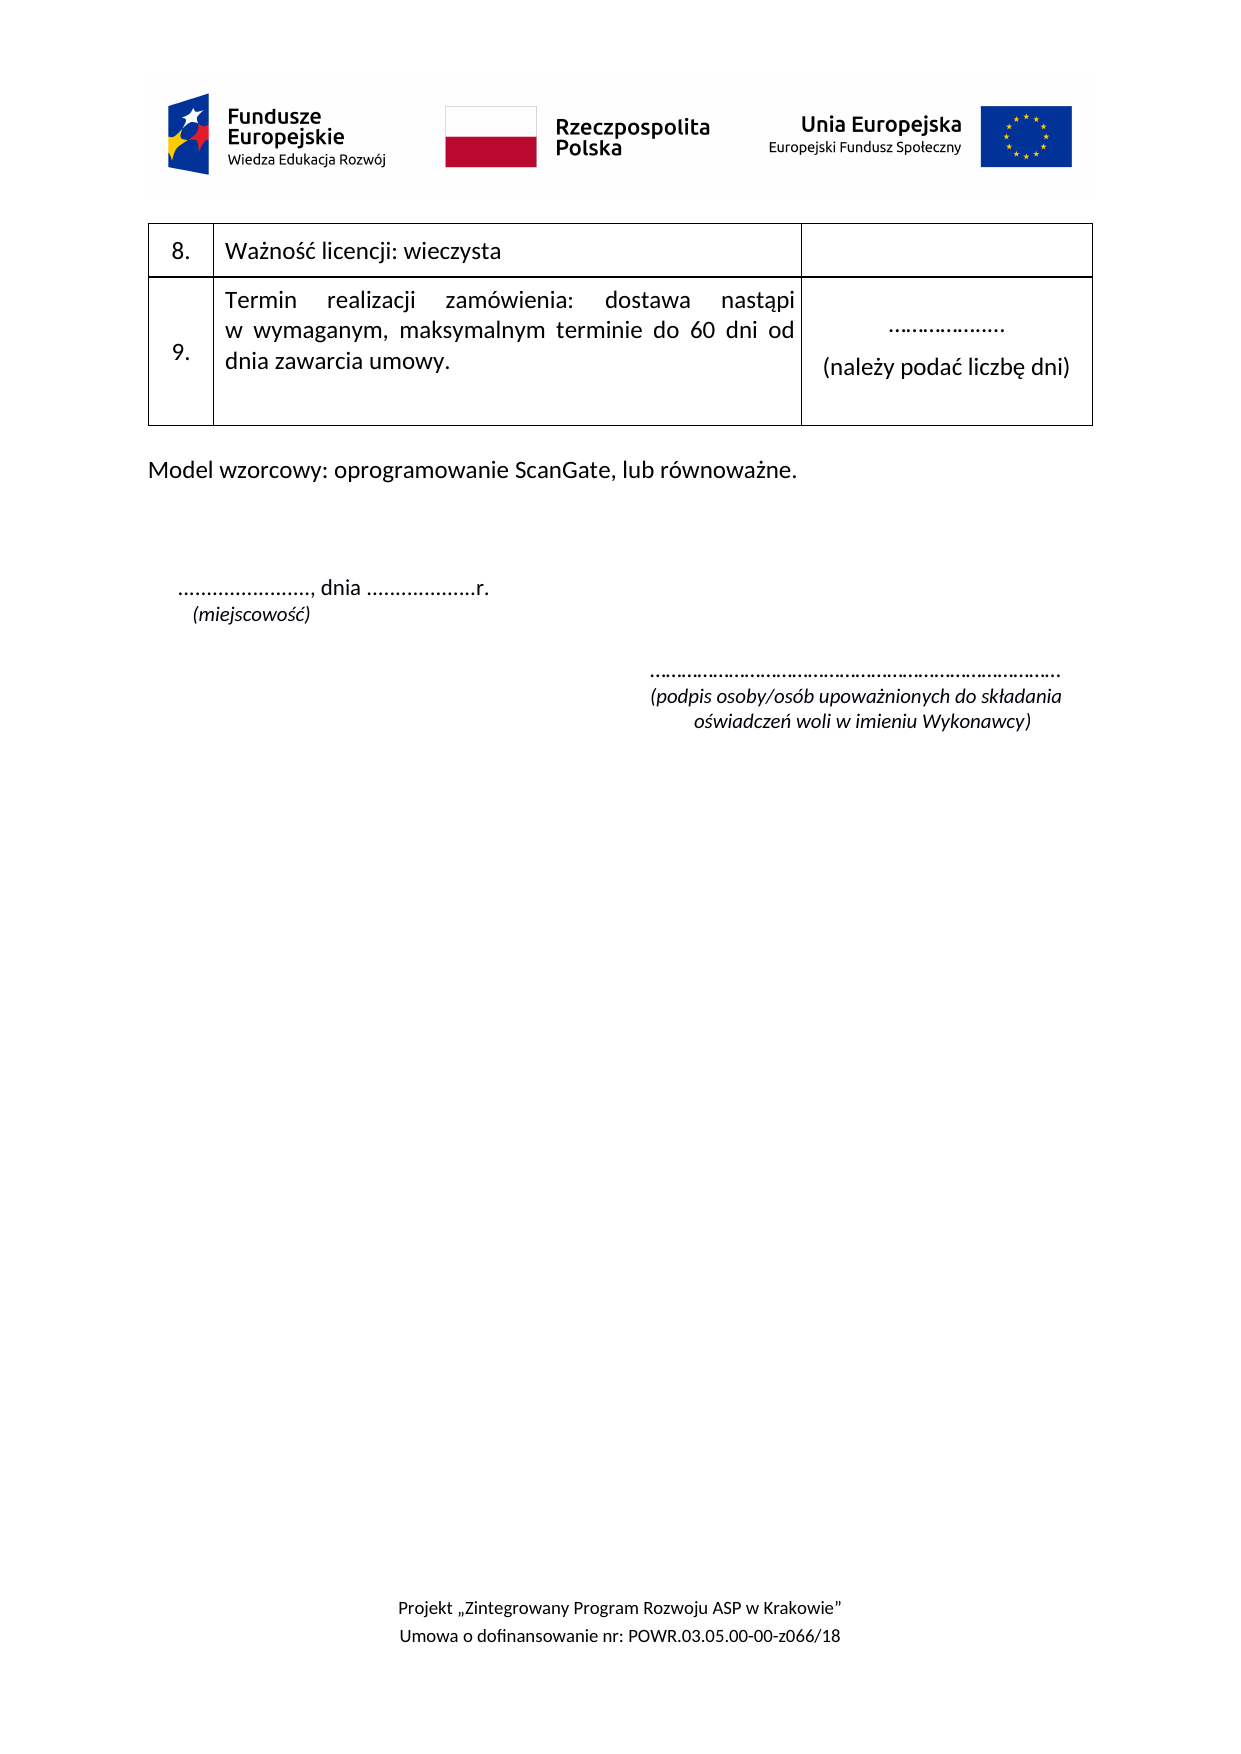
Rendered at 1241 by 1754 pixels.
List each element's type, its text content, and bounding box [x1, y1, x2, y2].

table_cell 9. [149, 278, 213, 424]
table_cell Ważność licencji: wieczysta [214, 224, 801, 276]
text ......................., dnia ...................r. [177, 573, 1075, 601]
table_cell ……………..… (należy podać liczbę dni) [802, 278, 1092, 424]
text …………………………………………………………………… (podpis osoby/osób upoważnionych do składania [591, 626, 1107, 708]
table_cell [802, 224, 1092, 276]
table_cell 8. [149, 224, 213, 276]
table_cell Termin realizacji zamówienia: dostawa nastąpi w wymaganym, maksymalnym terminie do 60 dni od dnia zawarcia umowy. [214, 278, 801, 424]
text Model wzorcowy: oprogramowanie ScanGate, lub równoważne. [148, 454, 1093, 485]
text (miejscowość) [192, 601, 1075, 626]
text oświadczeń woli w imieniu Wykonawcy) [591, 708, 1107, 734]
picture [148, 73, 1092, 195]
